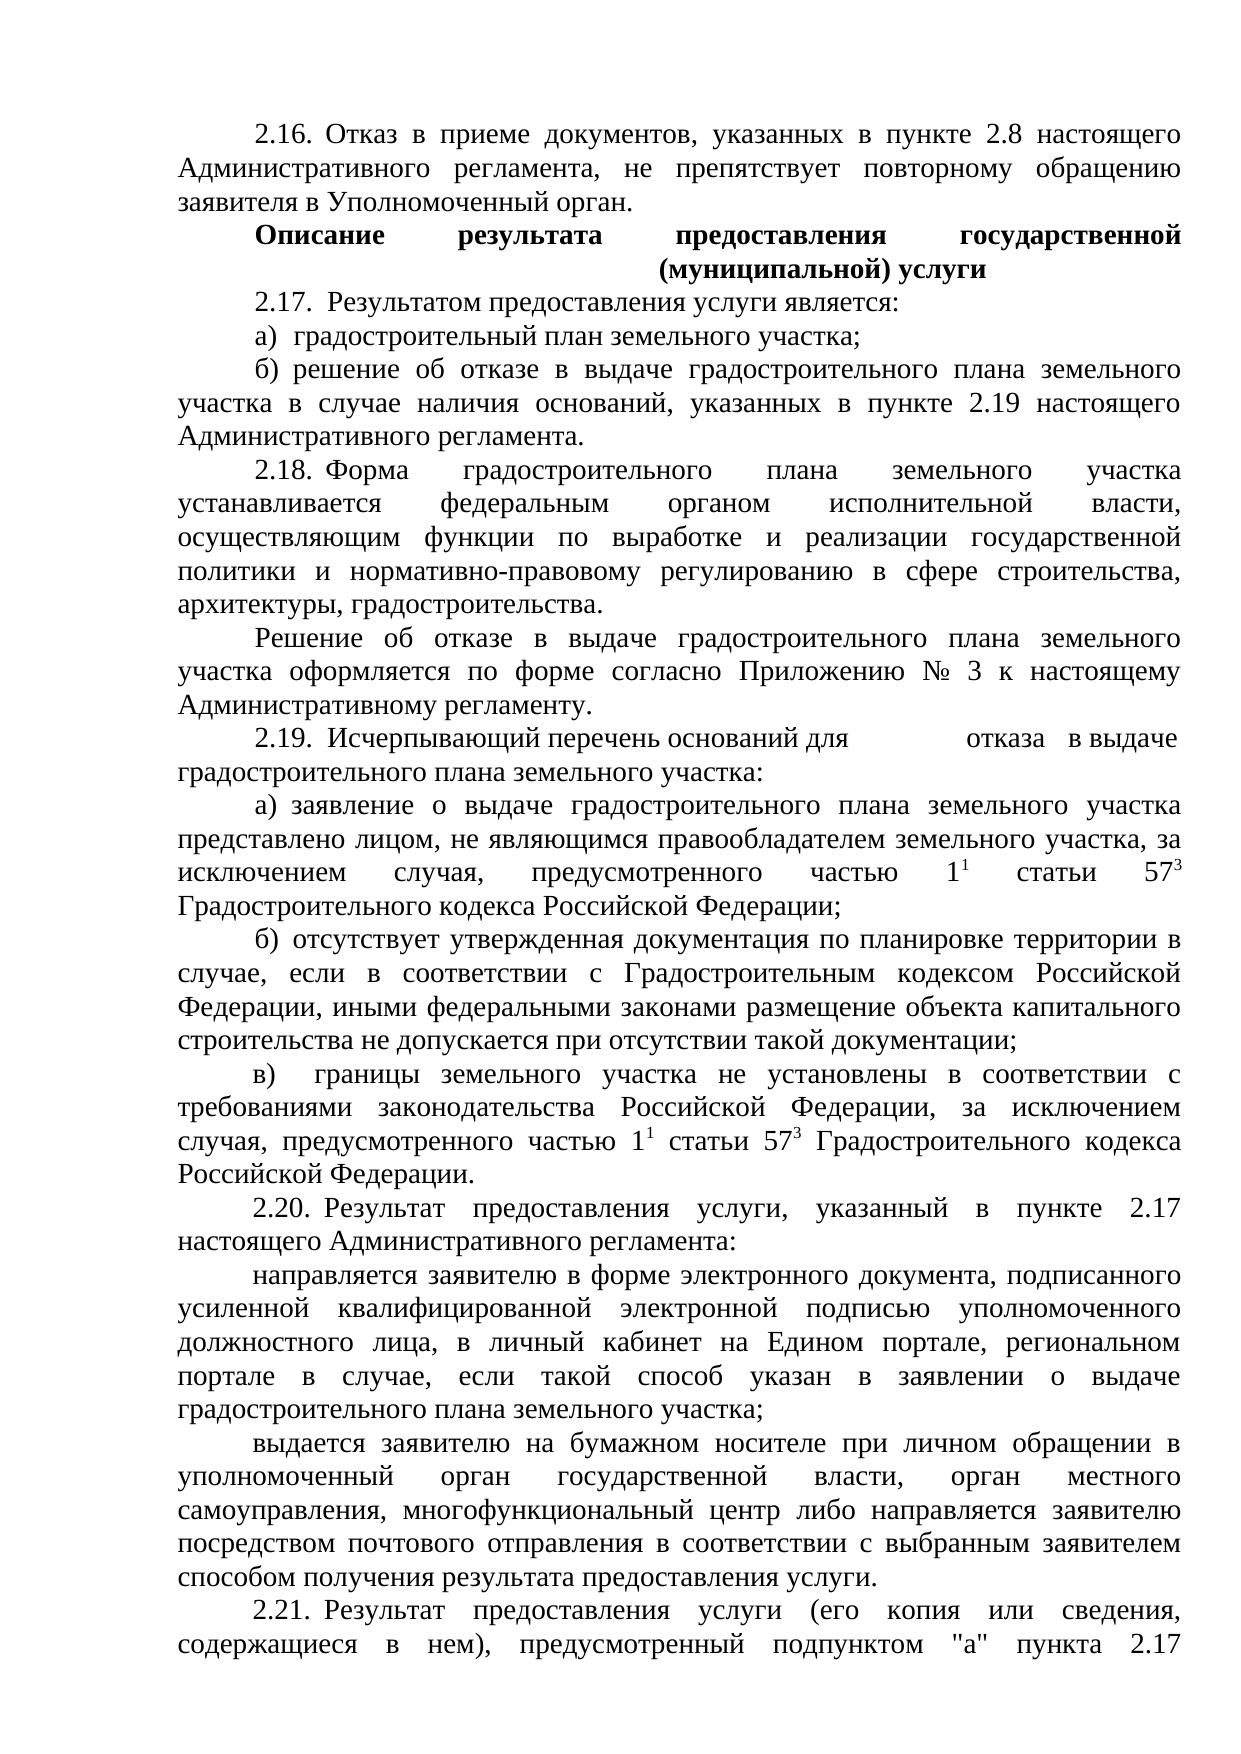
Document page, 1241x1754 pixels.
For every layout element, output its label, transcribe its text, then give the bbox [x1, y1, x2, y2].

text Описание результата предоставления государственной (муниципальной) услуги [254, 217, 1182, 284]
list Результат предоставления услуги, указанный в пункте 2.17 настоящего Административного регламента: [177, 1190, 1182, 1257]
text б) отсутствует утвержденная документация по планировке территории в случае, если в соответствии с Градостроительным кодексом Российской Федерации, иными федеральными законами размещение объекта капитального строительства не допускается при отсутствии такой документации; [177, 922, 1182, 1056]
list Форма градостроительного плана земельного участка устанавливается федеральным органом исполнительной власти, осуществляющим функции по выработке и реализации государственной политики и нормативно-правовому регулированию в сфере строительства, архитектуры, градостроительства. [177, 452, 1182, 620]
text выдается заявителю на бумажном носителе при личном обращении в уполномоченный орган государственной власти, орган местного самоуправления, многофункциональный центр либо направляется заявителю посредством почтового отправления в соответствии с выбранным заявителем способом получения результата предоставления услуги. [177, 1425, 1182, 1592]
text направляется заявителю в форме электронного документа, подписанного усиленной квалифицированной электронной подписью уполномоченного должностного лица, в личный кабинет на Едином портале, региональном портале в случае, если такой способ указан в заявлении о выдаче градостроительного плана земельного участка; [177, 1257, 1182, 1425]
list Результатом предоставления услуги является: [177, 284, 1182, 318]
text Решение об отказе в выдаче градостроительного плана земельного участка оформляется по форме согласно Приложению № 3 к настоящему Административному регламенту. [177, 620, 1182, 720]
list Отказ в приеме документов, указанных в пункте 2.8 настоящего Административного регламента, не препятствует повторному обращению заявителя в Уполномоченный орган. [177, 117, 1182, 217]
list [177, 1592, 1182, 1659]
list Исчерпывающий перечень оснований для отказа в выдаче [177, 720, 1182, 754]
text б) решение об отказе в выдаче градостроительного плана земельного участка в случае наличия оснований, указанных в пункте 2.19 настоящего Административного регламента. [177, 351, 1182, 452]
text градостроительного плана земельного участка: [177, 754, 1182, 787]
text в) границы земельного участка не установлены в соответствии с требованиями законодательства Российской Федерации, за исключением случая, предусмотренного частью 11 статьи 573 Градостроительного кодекса Российской Федерации. [177, 1056, 1182, 1190]
text а) заявление о выдаче градостроительного плана земельного участка представлено лицом, не являющимся правообладателем земельного участка, за исключением случая, предусмотренного частью 11 статьи 573 Градостроительного кодекса Российской Федерации; [177, 787, 1182, 922]
text а) градостроительный план земельного участка; [177, 318, 1182, 351]
